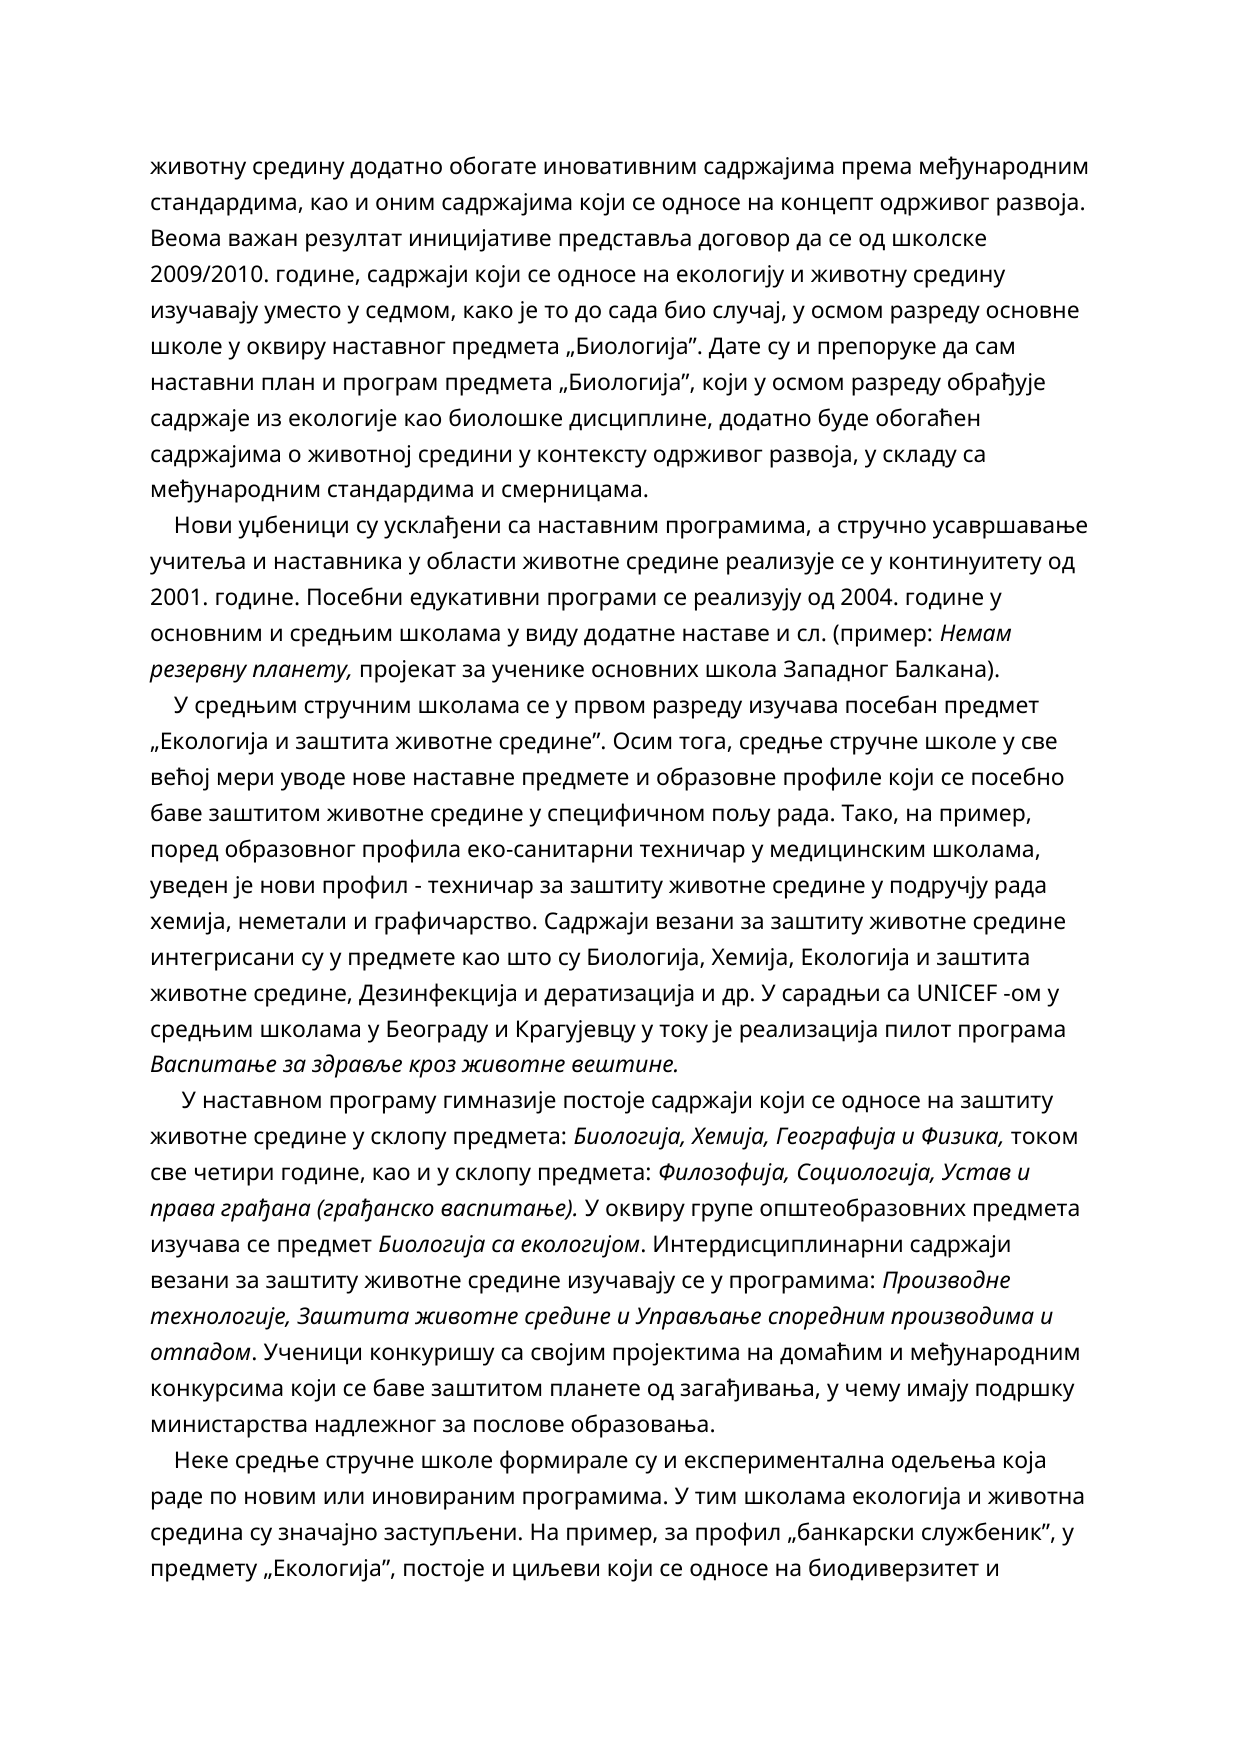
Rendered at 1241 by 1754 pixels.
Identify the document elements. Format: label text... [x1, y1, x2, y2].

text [150, 1444, 1090, 1583]
text У наставном програму гимназије постоје садржаји који се односе на заштиту животне средине у склопу предмета: Биологија, Хемија, Географија и Физика, током све четири године, као и у склопу предмета: Филозофија, Социологија, Устав и права грађана (грађанско васпитање). У оквиру групе општеобразовних предмета изучава се предмет Биологија са екологијом. Интердисциплинарни садржаји везани за заштиту животне средине изучавају се у програмима: Производне технологије, Заштита животне средине и Управљање споредним производима и отпадом. Ученици конкуришу са својим пројектима на домаћим и међународним конкурсима који се баве заштитом планете од загађивања, у чему имају подршку министарства надлежног за послове образовања. [150, 1084, 1090, 1439]
text Нови уџбеници су усклађени са наставним програмима, а стручно усавршавање учитеља и наставника у области животне средине реализује се у континуитету од 2001. године. Посебни едукативни програми се реализују од 2004. године у основним и средњим школама у виду додатне наставе и сл. (пример: Немам резервну планету, пројекат за ученике основних школа Западног Балкана). [150, 509, 1090, 684]
text У средњим стручним школама се у првом разреду изучава посебан предмет „Екологија и заштита животне средине”. Осим тога, средње стручне школе у све већој мери уводе нове наставне предмете и образовне профиле који се посебно баве заштитом животне средине у специфичном пољу рада. Тако, на пример, поред образовног профила еко-санитарни техничар у медицинским школама, уведен је нови профил - техничар за заштиту животне средине у подручју рада хемија, неметали и графичарство. Садржаји везани за заштиту животне средине интегрисани су у предмете као што су Биологија, Хемија, Екологија и заштита животне средине, Дезинфекција и дератизација и др. У сарадњи са UNICEF -ом у средњим школама у Београду и Крагујевцу у току је реализација пилот програма Васпитање за здравље кроз животне вештине. [150, 689, 1090, 1080]
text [150, 150, 1090, 505]
